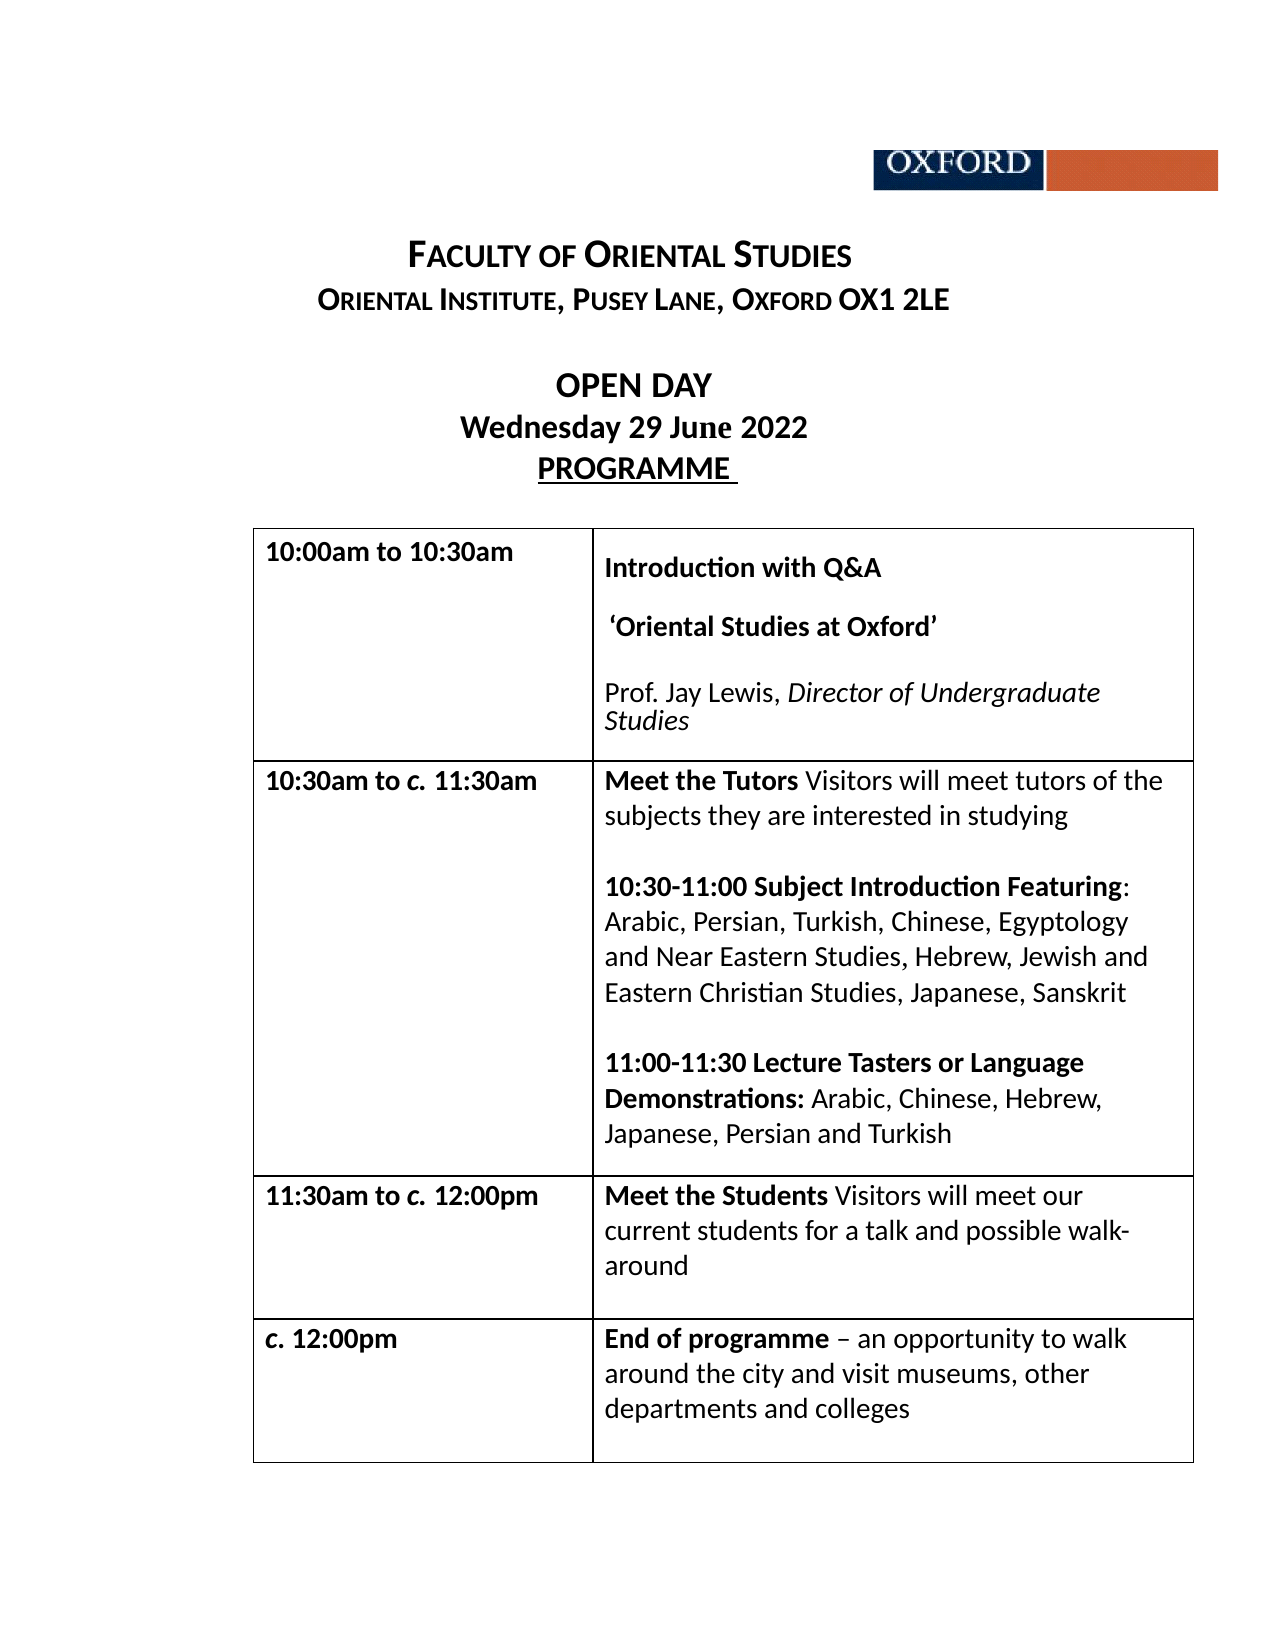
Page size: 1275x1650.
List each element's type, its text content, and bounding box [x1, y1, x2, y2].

table_cell Meet the Tutors Visitors will meet tutors of the subjects they are interested in studying 10:30-11:00 Subject Introduction Featuring: Arabic, Persian, Turkish, Chinese, Egyptology and Near Eastern Studies, Hebrew, Jewish and Eastern Christian Studies, Japanese, Sanskrit 11:00-11:30 Lecture Tasters or Language Demonstrations: Arabic, Chinese, Hebrew, Japanese, Persian and Turkish [594, 762, 1193, 1175]
table_cell Meet the Students Visitors will meet our current students for a talk and possible walk-around [594, 1177, 1193, 1318]
table_cell 11:30am to c. 12:00pm [254, 1177, 592, 1318]
text Wednesday 29 June 2022 [253, 409, 1014, 446]
table_cell 10:30am to c. 11:30am [254, 762, 592, 1175]
text PROGRAMME [253, 450, 1014, 487]
text FACULTY OF ORIENTAL STUDIES ORIENTAL INSTITUTE, PUSEY LANE, OXFORD OX1 2LE [253, 233, 1014, 319]
table_header 10:00am to 10:30am [254, 529, 592, 760]
table_cell c. 12:00pm [254, 1320, 592, 1461]
text OPEN DAY [253, 364, 1014, 405]
table_header Introduction with Q&A ‘Oriental Studies at Oxford’ Prof. Jay Lewis, Director of Undergraduate Studies [594, 529, 1193, 760]
table_cell End of programme – an opportunity to walk around the city and visit museums, other departments and colleges [594, 1320, 1193, 1461]
